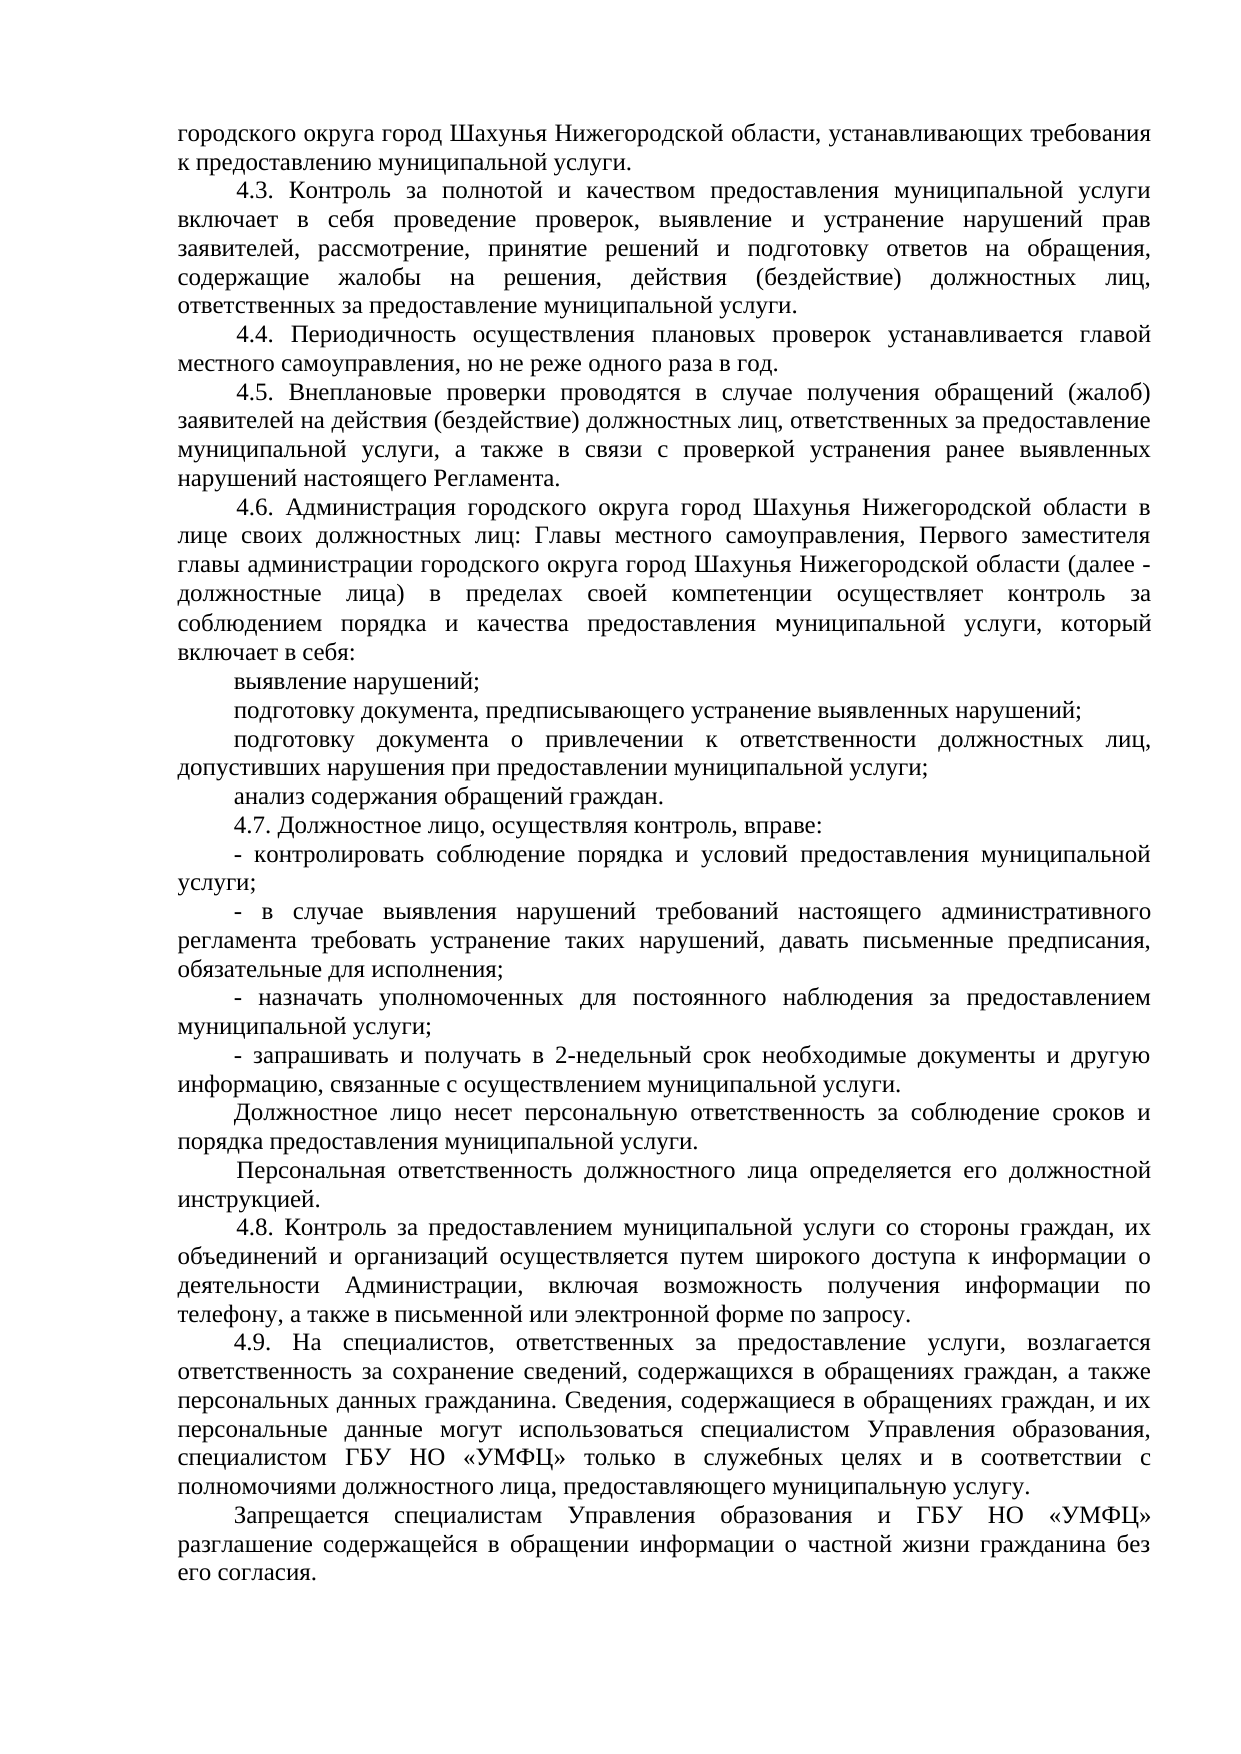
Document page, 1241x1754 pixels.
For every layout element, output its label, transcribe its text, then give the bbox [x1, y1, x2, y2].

text Должностное лицо несет персональную ответственность за соблюдение сроков и порядка предоставления муниципальной услуги. [177, 1097, 1152, 1155]
text 4.4. Периодичность осуществления плановых проверок устанавливается главой местного самоуправления, но не реже одного раза в год. [177, 319, 1152, 377]
text Запрещается специалистам Управления образования и ГБУ НО «УМФЦ» разглашение содержащейся в обращении информации о частной жизни гражданина без его согласия. [177, 1500, 1152, 1586]
text 4.9. На специалистов, ответственных за предоставление услуги, возлагается ответственность за сохранение сведений, содержащихся в обращениях граждан, а также персональных данных гражданина. Сведения, содержащиеся в обращениях граждан, и их персональные данные могут использоваться специалистом Управления образования, специалистом ГБУ НО «УМФЦ» только в служебных целях и в соответствии с полномочиями должностного лица, предоставляющего муниципальную услугу. [177, 1327, 1152, 1500]
text - запрашивать и получать в 2-недельный срок необходимые документы и другую информацию, связанные с осуществлением муниципальной услуги. [177, 1040, 1152, 1097]
text выявление нарушений; [177, 666, 1152, 695]
text анализ содержания обращений граждан. [177, 781, 1152, 810]
text 4.5. Внеплановые проверки проводятся в случае получения обращений (жалоб) заявителей на действия (бездействие) должностных лиц, ответственных за предоставление муниципальной услуги, а также в связи с проверкой устранения ранее выявленных нарушений настоящего Регламента. [177, 377, 1152, 492]
text 4.8. Контроль за предоставлением муниципальной услуги со стороны граждан, их объединений и организаций осуществляется путем широкого доступа к информации о деятельности Администрации, включая возможность получения информации по телефону, а также в письменной или электронной форме по запросу. [177, 1212, 1152, 1327]
text подготовку документа, предписывающего устранение выявленных нарушений; [177, 695, 1152, 724]
text - назначать уполномоченных для постоянного наблюдения за предоставлением муниципальной услуги; [177, 982, 1152, 1040]
text Персональная ответственность должностного лица определяется его должностной инструкцией. [177, 1155, 1152, 1212]
text - контролировать соблюдение порядка и условий предоставления муниципальной услуги; [177, 839, 1152, 896]
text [177, 118, 1152, 176]
text подготовку документа о привлечении к ответственности должностных лиц, допустивших нарушения при предоставлении муниципальной услуги; [177, 724, 1152, 781]
text 4.7. Должностное лицо, осуществляя контроль, вправе: [177, 810, 1152, 839]
text - в случае выявления нарушений требований настоящего административного регламента требовать устранение таких нарушений, давать письменные предписания, обязательные для исполнения; [177, 896, 1152, 982]
text 4.6. Администрация городского округа город Шахунья Нижегородской области в лице своих должностных лиц: Главы местного самоуправления, Первого заместителя главы администрации городского округа город Шахунья Нижегородской области (далее - должностные лица) в пределах своей компетенции осуществляет контроль за соблюдением порядка и качества предоставления муниципальной услуги, который включает в себя: [177, 492, 1152, 666]
text 4.3. Контроль за полнотой и качеством предоставления муниципальной услуги включает в себя проведение проверок, выявление и устранение нарушений прав заявителей, рассмотрение, принятие решений и подготовку ответов на обращения, содержащие жалобы на решения, действия (бездействие) должностных лиц, ответственных за предоставление муниципальной услуги. [177, 176, 1152, 319]
